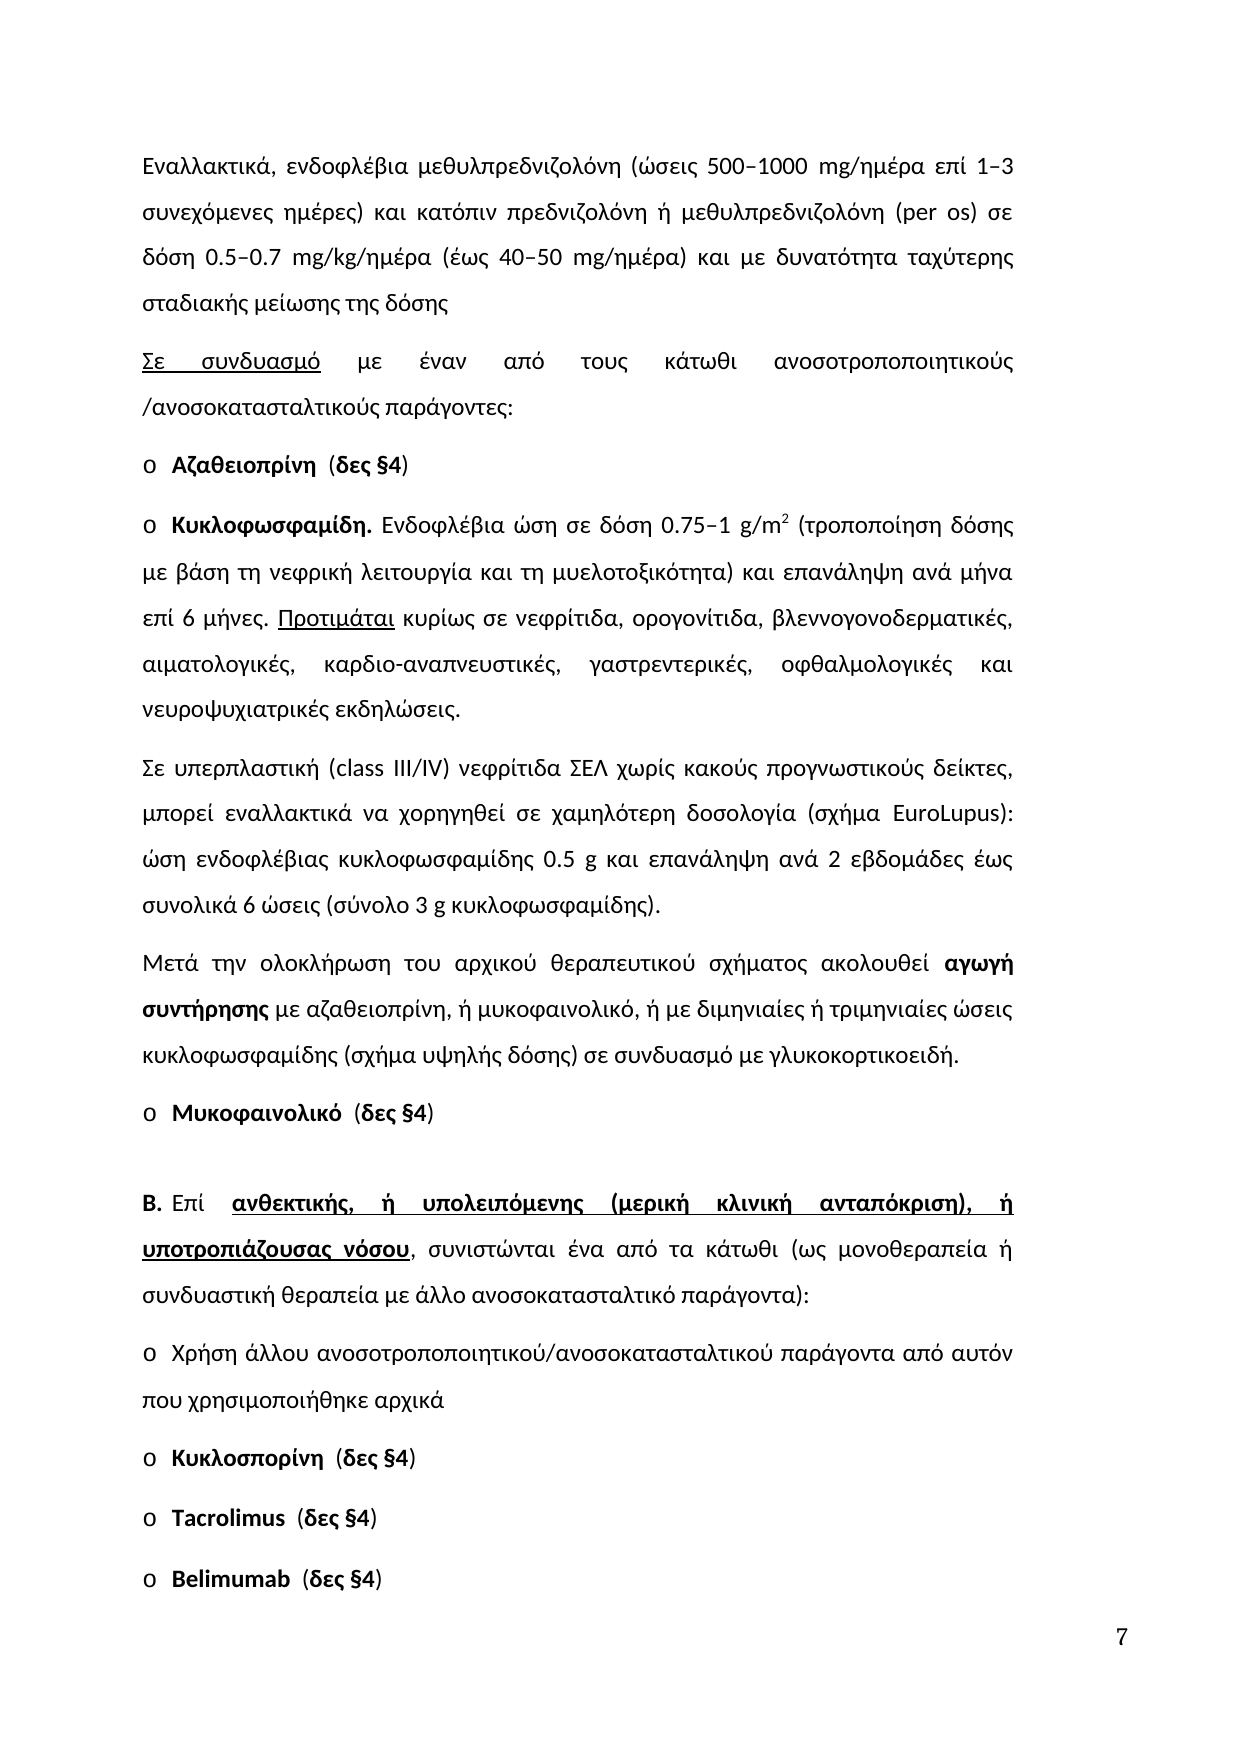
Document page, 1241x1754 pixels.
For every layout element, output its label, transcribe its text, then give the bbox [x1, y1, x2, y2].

list Εναλλακτικά, ενδοφλέβια μεθυλπρεδνιζολόνη (ώσεις 500–1000 mg/ημέρα επί 1–3 συνεχόμενες ημέρες) και κατόπιν πρεδνιζολόνη ή μεθυλπρεδνιζολόνη (per os) σε δόση 0.5–0.7 mg/kg/ημέρα (έως 40–50 mg/ημέρα) και με δυνατότητα ταχύτερης σταδιακής μείωσης της δόσης [142, 150, 1014, 318]
list Αζαθειοπρίνη (δες §4) [142, 449, 1014, 481]
list Χρήση άλλου ανοσοτροποποιητικού/ανοσοκατασταλτικού παράγοντα από αυτόν που χρησιμοποιήθηκε αρχικά [142, 1337, 1014, 1415]
list Tacrolimus (δες §4) [142, 1503, 1014, 1534]
list Μετά την ολοκλήρωση του αρχικού θεραπευτικού σχήματος ακολουθεί αγωγή συντήρησης με αζαθειοπρίνη, ή μυκοφαινολικό, ή με διμηνιαίες ή τριμηνιαίες ώσεις κυκλοφωσφαμίδης (σχήμα υψηλής δόσης) σε συνδυασμό με γλυκοκορτικοειδή. [142, 947, 1014, 1069]
list Μυκοφαινολικό (δες §4) [142, 1097, 1014, 1129]
list Κυκλοφωσφαμίδη. Ενδοφλέβια ώση σε δόση 0.75–1 g/m2 (τροποποίηση δόσης με βάση τη νεφρική λειτουργία και τη μυελοτοξικότητα) και επανάληψη ανά μήνα επί 6 μήνες. Προτιμάται κυρίως σε νεφρίτιδα, ορογονίτιδα, βλεννογονοδερματικές, αιματολογικές, καρδιο-αναπνευστικές, γαστρεντερικές, οφθαλμολογικές και νευροψυχιατρικές εκδηλώσεις. [142, 509, 1014, 724]
text Σε συνδυασμό με έναν από τους κάτωθι ανοσοτροποποιητικούς /ανοσοκατασταλτικούς παράγοντες: [142, 345, 1014, 422]
list Belimumab (δες §4) [142, 1563, 1014, 1594]
list Σε υπερπλαστική (class III/IV) νεφρίτιδα ΣΕΛ χωρίς κακούς προγνωστικούς δείκτες, μπορεί εναλλακτικά να χορηγηθεί σε χαμηλότερη δοσολογία (σχήμα EuroLupus): ώση ενδοφλέβιας κυκλοφωσφαμίδης 0.5 g και επανάληψη ανά 2 εβδομάδες έως συνολικά 6 ώσεις (σύνολο 3 g κυκλοφωσφαμίδης). [142, 752, 1014, 919]
list Επί ανθεκτικής, ή υπολειπόμενης (μερική κλινική ανταπόκριση), ή υποτροπιάζουσας νόσου, συνιστώνται ένα από τα κάτωθι (ως μονοθεραπεία ή συνδυαστική θεραπεία με άλλο ανοσοκατασταλτικό παράγοντα): [142, 1188, 1014, 1309]
list Κυκλοσπορίνη (δες §4) [142, 1442, 1014, 1474]
